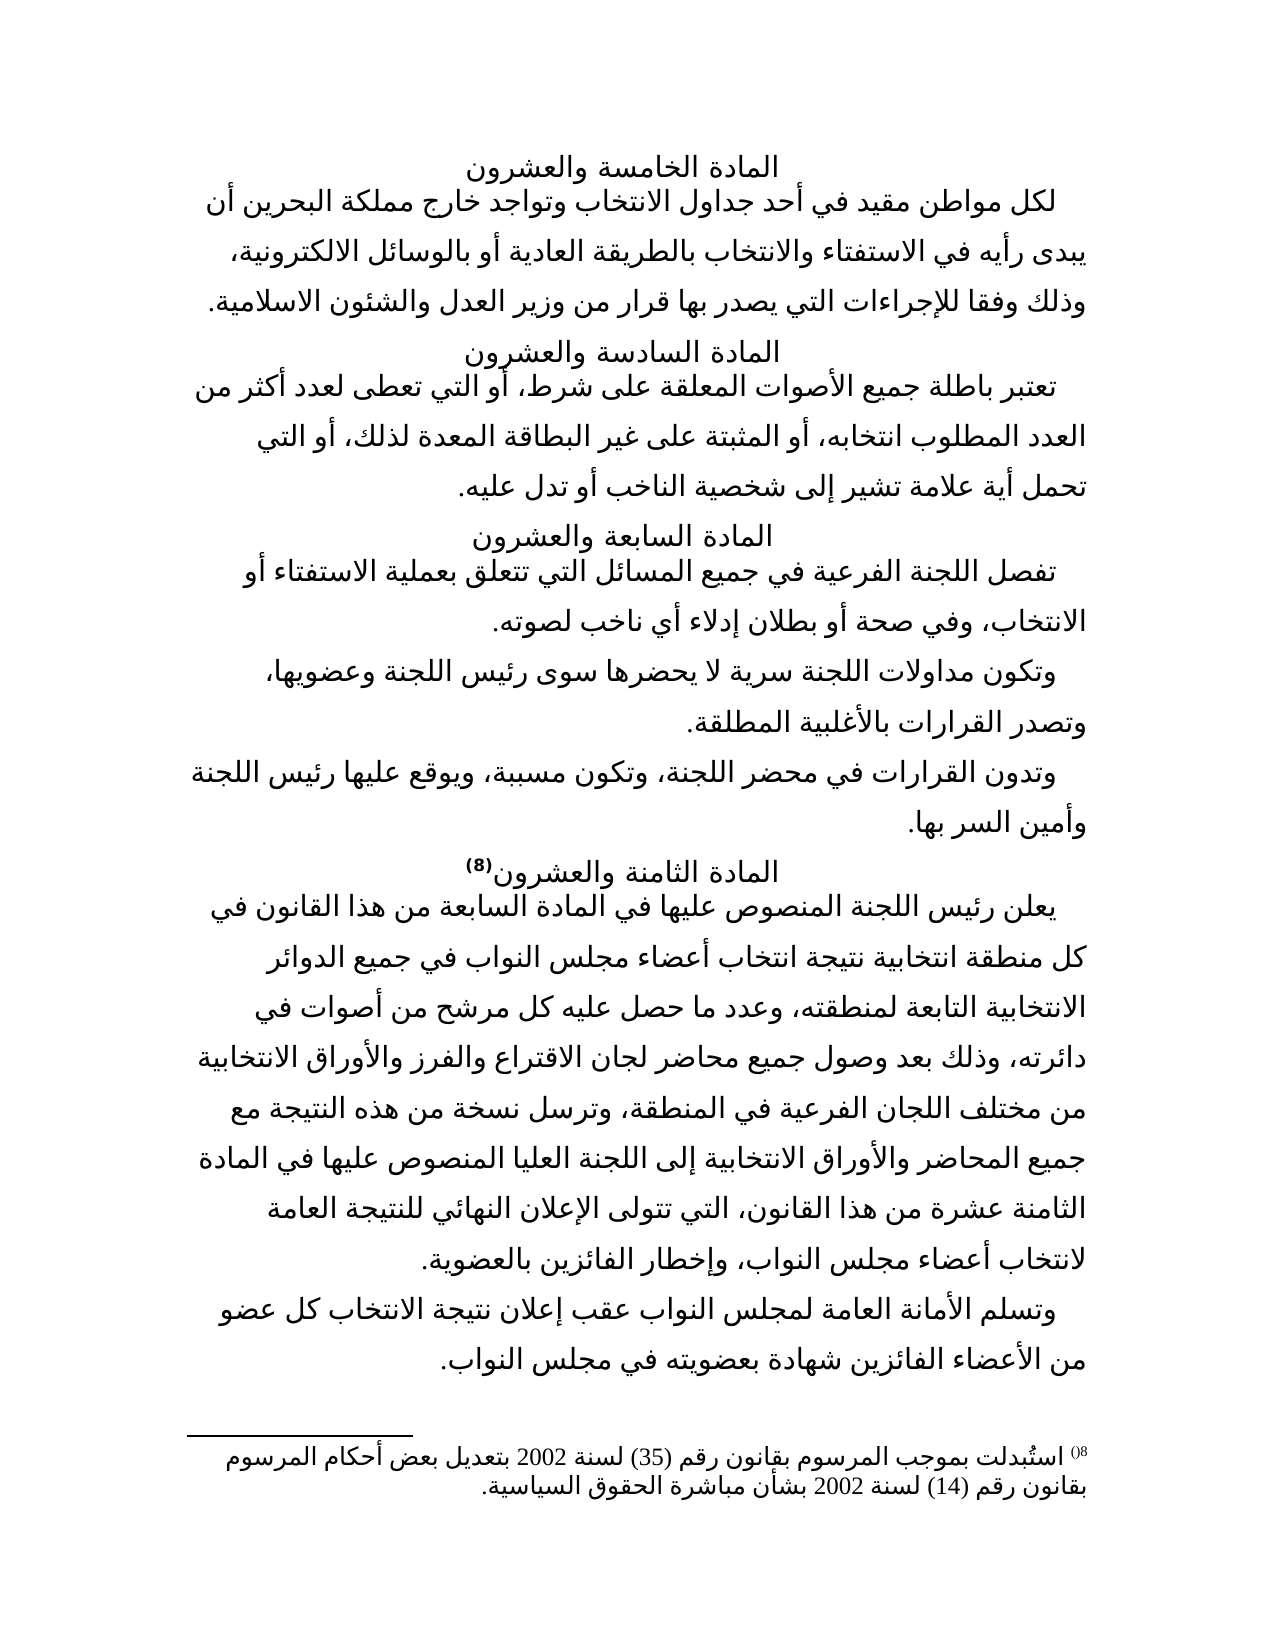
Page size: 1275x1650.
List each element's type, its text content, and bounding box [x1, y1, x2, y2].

text لكل مواطن مقيد في أحد جداول الانتخاب وتواجد خارج مملكة البحرين أن يبدى رأيه في الاستفتاء والانتخاب بالطريقة العادية أو بالوسائل الالكترونية، وذلك وفقا للإجراءات التي يصدر بها قرار من وزير العدل والشئون الاسلامية. [187, 184, 1087, 318]
subtitle المادة الخامسة والعشرون [187, 150, 1087, 184]
text تعتبر باطلة جميع الأصوات المعلقة على شرط، أو التي تعطى لعدد أكثر من العدد المطلوب انتخابه، أو المثبتة على غير البطاقة المعدة لذلك، أو التي تحمل أية علامة تشير إلى شخصية الناخب أو تدل عليه. [187, 369, 1087, 503]
text وتسلم الأمانة العامة لمجلس النواب عقب إعلان نتيجة الانتخاب كل عضو من الأعضاء الفائزين شهادة بعضويته في مجلس النواب. [187, 1292, 1087, 1376]
subtitle المادة السادسة والعشرون [187, 335, 1087, 369]
text يعلن رئيس اللجنة المنصوص عليها في المادة السابعة من هذا القانون في كل منطقة انتخابية نتيجة انتخاب أعضاء مجلس النواب في جميع الدوائر الانتخابية التابعة لمنطقته، وعدد ما حصل عليه كل مرشح من أصوات في دائرته، وذلك بعد وصول جميع محاضر لجان الاقتراع والفرز والأوراق الانتخابية من مختلف اللجان الفرعية في المنطقة، وترسل نسخة من هذه النتيجة مع جميع المحاضر والأوراق الانتخابية إلى اللجنة العليا المنصوص عليها في المادة الثامنة عشرة من هذا القانون، التي تتولى الإعلان النهائي للنتيجة العامة لانتخاب أعضاء مجلس النواب، وإخطار الفائزين بالعضوية. [187, 889, 1087, 1275]
text وتدون القرارات في محضر اللجنة، وتكون مسببة، ويوقع عليها رئيس اللجنة وأمين السر بها. [187, 755, 1087, 839]
text تفصل اللجنة الفرعية في جميع المسائل التي تتعلق بعملية الاستفتاء أو الانتخاب، وفي صحة أو بطلان إدلاء أي ناخب لصوته. [187, 554, 1087, 638]
text وتكون مداولات اللجنة سرية لا يحضرها سوى رئيس اللجنة وعضويها، وتصدر القرارات بالأغلبية المطلقة. [187, 654, 1087, 738]
subtitle المادة الثامنة والعشرون() [187, 856, 1087, 889]
subtitle المادة السابعة والعشرون [187, 520, 1087, 554]
